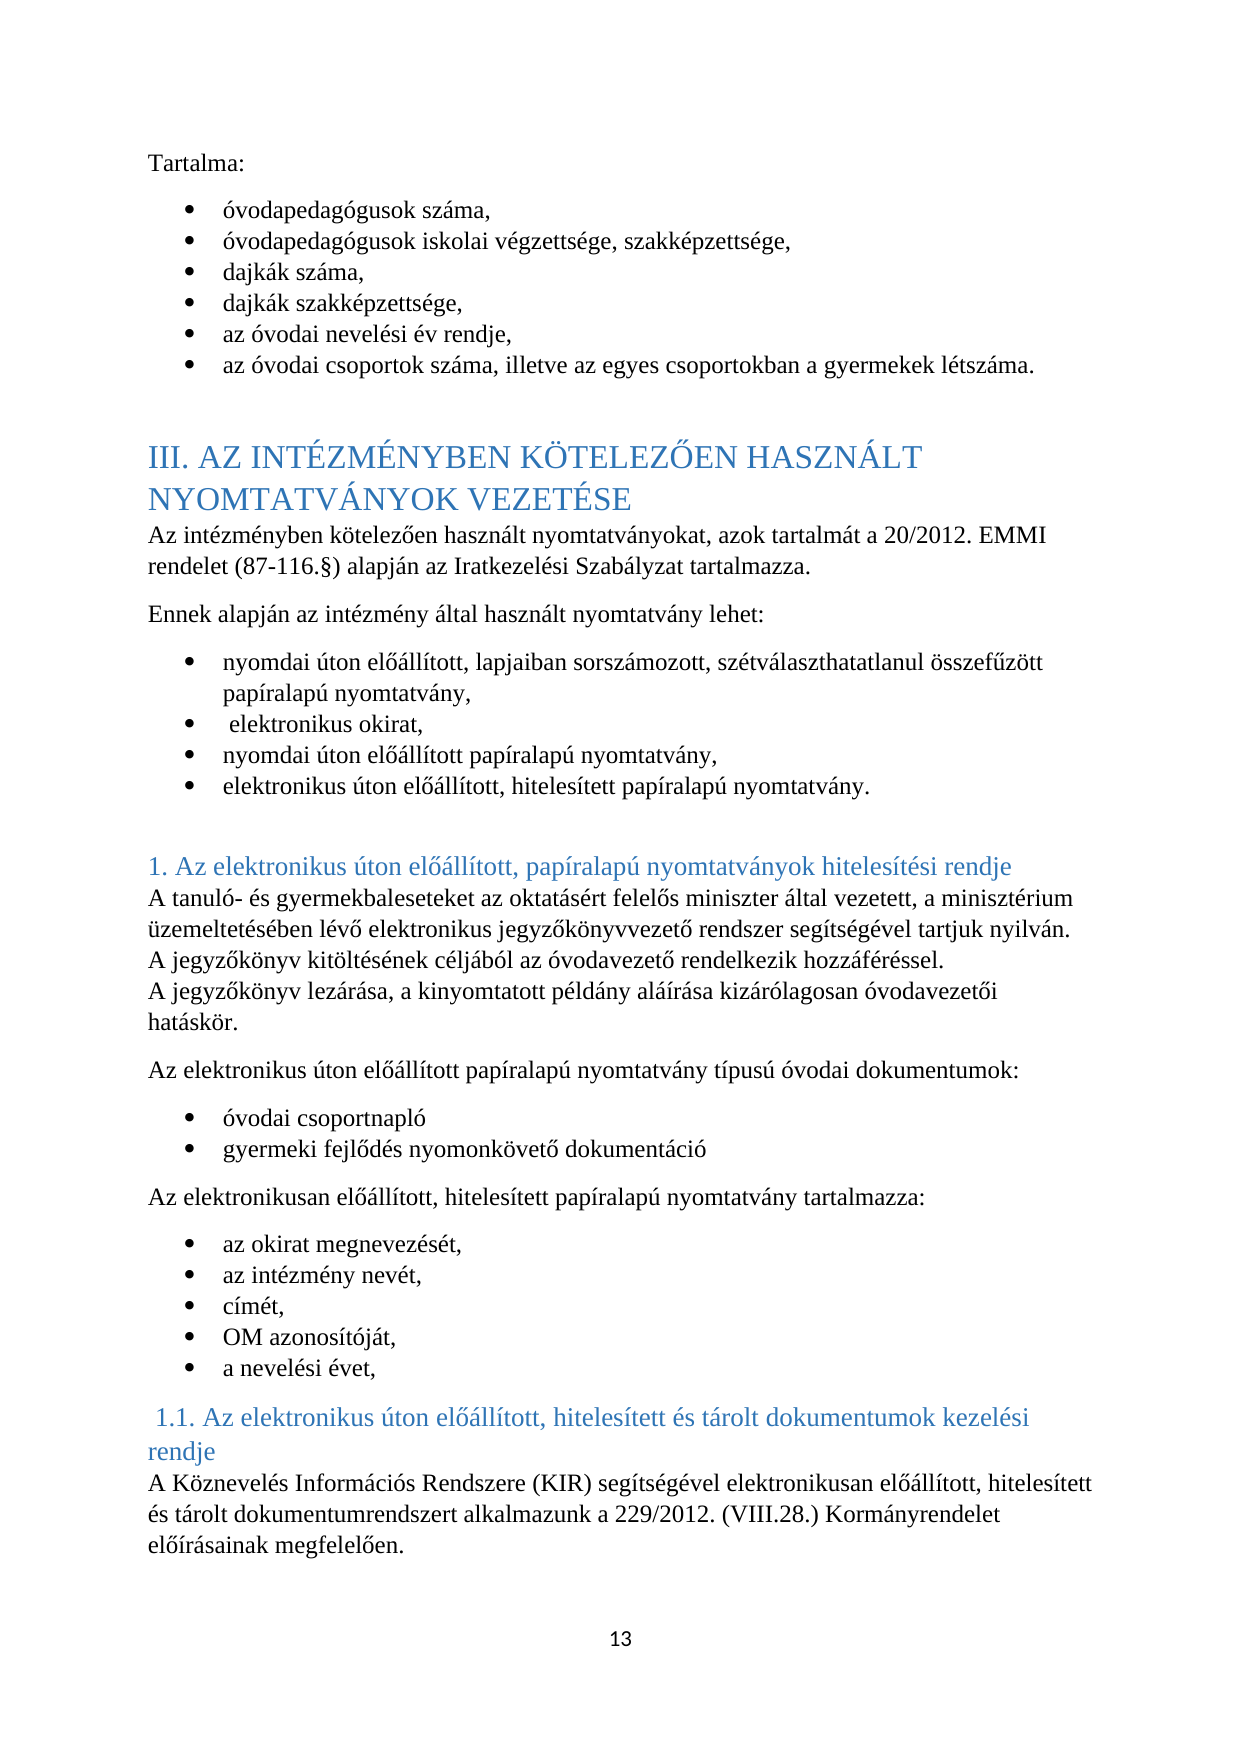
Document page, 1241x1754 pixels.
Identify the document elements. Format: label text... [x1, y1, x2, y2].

subtitle III. AZ INTÉZMÉNYBEN KÖTELEZŐEN HASZNÁLT NYOMTATVÁNYOK VEZETÉSE [148, 438, 1093, 517]
text Az elektronikusan előállított, hitelesített papíralapú nyomtatvány tartalmazza: [148, 1182, 1093, 1210]
list az intézmény nevét, [185, 1260, 1093, 1289]
list az óvodai nevelési év rendje, [185, 319, 1093, 348]
text A tanuló- és gyermekbaleseteket az oktatásért felelős miniszter által vezetett, a minisztérium üzemeltetésében lévő elektronikus jegyzőkönyvvezető rendszer segítségével tartjuk nyilván. A jegyzőkönyv kitöltésének céljából az óvodavezető rendelkezik hozzáféréssel. A jegyzőkönyv lezárása, a kinyomtatott példány aláírása kizárólagosan óvodavezetői hatáskör. [148, 883, 1093, 1036]
list gyermeki fejlődés nyomonkövető dokumentáció [185, 1134, 1093, 1163]
list dajkák szakképzettsége, [185, 288, 1093, 317]
list címét, [185, 1291, 1093, 1320]
subtitle 1.1. Az elektronikus úton előállított, hitelesített és tárolt dokumentumok kezelési rendje [148, 1401, 1093, 1466]
list óvodai csoportnapló [185, 1103, 1093, 1132]
list elektronikus okirat, [185, 709, 1093, 738]
text Tartalma: [148, 148, 1093, 176]
list dajkák száma, [185, 257, 1093, 286]
list az óvodai csoportok száma, illetve az egyes csoportokban a gyermekek létszáma. [185, 351, 1093, 379]
subtitle 1. Az elektronikus úton előállított, papíralapú nyomtatványok hitelesítési rendje [148, 850, 1093, 881]
list nyomdai úton előállított papíralapú nyomtatvány, [185, 740, 1093, 769]
text A Köznevelés Információs Rendszer (KIR) segítségével elektronikusan előállított, hitelesített és tárolt dokumentumrendszert alkalmazunk a 229/2012. (VIII.28.) Kormányrendelet előírásainak megfelelően. [148, 1468, 1093, 1559]
list óvodapedagógusok iskolai végzettsége, szakképzettsége, [185, 226, 1093, 255]
list óvodapedagógusok száma, [185, 195, 1093, 224]
list OM azonosítóját, [185, 1322, 1093, 1351]
list a nevelési évet, [185, 1353, 1093, 1382]
text Az intézményben kötelezően használt nyomtatványokat, azok tartalmát a 20/2012. EMMI rendelet (87-116.§) alapján az Iratkezelési Szabályzat tartalmazza. [148, 520, 1093, 580]
list nyomdai úton előállított, lapjaiban sorszámozott, szétválaszthatatlanul összefűzött papíralapú nyomtatvány, [185, 647, 1093, 707]
list elektronikus úton előállított, hitelesített papíralapú nyomtatvány. [185, 771, 1093, 800]
list az okirat megnevezését, [185, 1229, 1093, 1258]
text Az elektronikus úton előállított papíralapú nyomtatvány típusú óvodai dokumentumok: [148, 1055, 1093, 1084]
text Ennek alapján az intézmény által használt nyomtatvány lehet: [148, 599, 1093, 628]
